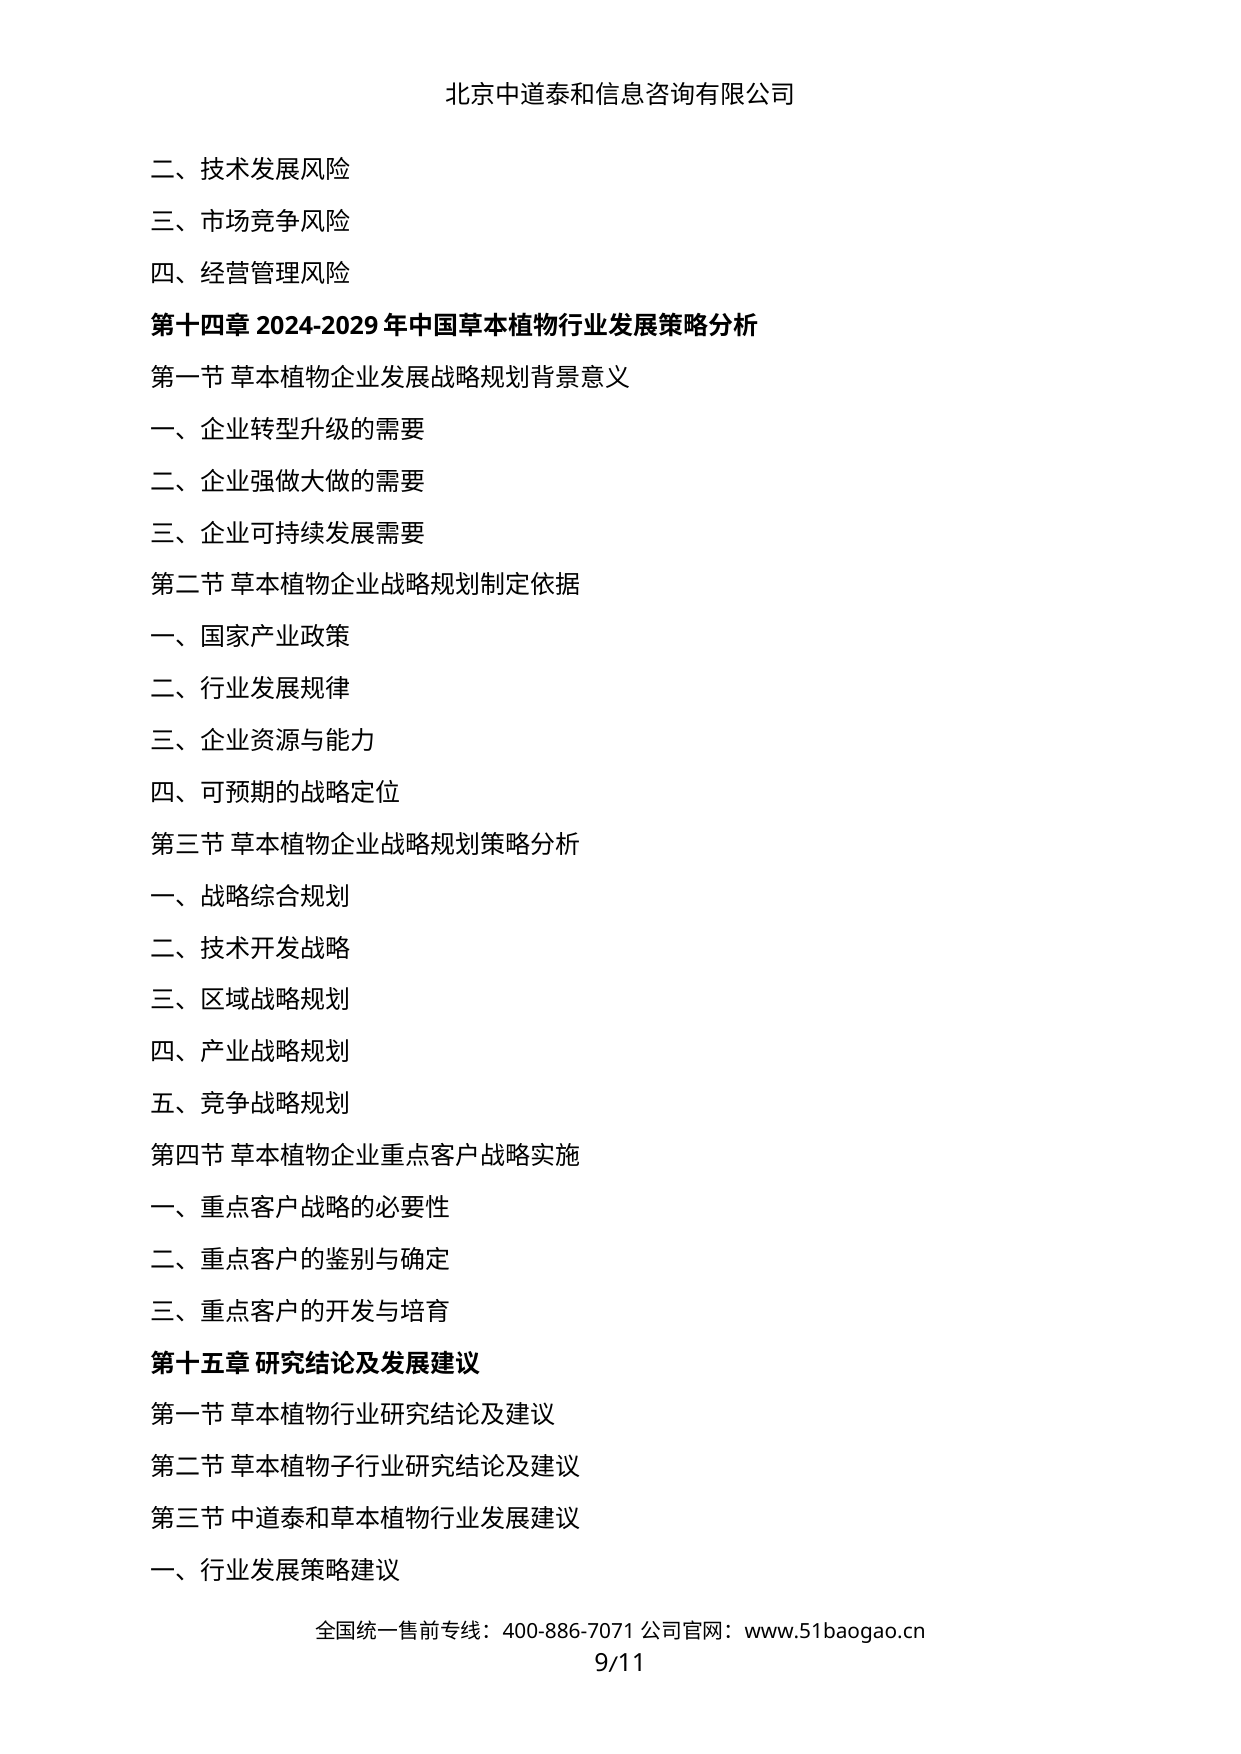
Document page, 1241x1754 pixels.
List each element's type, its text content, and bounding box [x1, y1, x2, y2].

text 第十五章 研究结论及发展建议 [150, 1343, 1090, 1379]
text 第三节 中道泰和草本植物行业发展建议 [150, 1499, 1090, 1535]
text 五、竞争战略规划 [150, 1084, 1090, 1120]
text 第十四章 2024-2029年中国草本植物行业发展策略分析 [150, 306, 1090, 342]
text 一、行业发展策略建议 [150, 1551, 1090, 1587]
text 一、重点客户战略的必要性 [150, 1187, 1090, 1224]
text 四、产业战略规划 [150, 1032, 1090, 1068]
text 第二节 草本植物企业战略规划制定依据 [150, 565, 1090, 601]
text 三、重点客户的开发与培育 [150, 1291, 1090, 1327]
text 二、行业发展规律 [150, 669, 1090, 705]
text 二、技术开发战略 [150, 928, 1090, 964]
text 一、企业转型升级的需要 [150, 409, 1090, 446]
text 第三节 草本植物企业战略规划策略分析 [150, 824, 1090, 861]
text 二、企业强做大做的需要 [150, 461, 1090, 497]
text 三、企业资源与能力 [150, 721, 1090, 757]
text 一、国家产业政策 [150, 617, 1090, 653]
text 三、区域战略规划 [150, 980, 1090, 1016]
text 一、战略综合规划 [150, 876, 1090, 912]
text 三、市场竞争风险 [150, 202, 1090, 238]
text 二、技术发展风险 [150, 150, 1090, 186]
text 二、重点客户的鉴别与确定 [150, 1239, 1090, 1276]
text 第四节 草本植物企业重点客户战略实施 [150, 1136, 1090, 1172]
text 第一节 草本植物企业发展战略规划背景意义 [150, 357, 1090, 394]
text 三、企业可持续发展需要 [150, 513, 1090, 549]
text 第一节 草本植物行业研究结论及建议 [150, 1395, 1090, 1431]
text 第二节 草本植物子行业研究结论及建议 [150, 1447, 1090, 1483]
text 四、可预期的战略定位 [150, 772, 1090, 809]
text 四、经营管理风险 [150, 254, 1090, 290]
